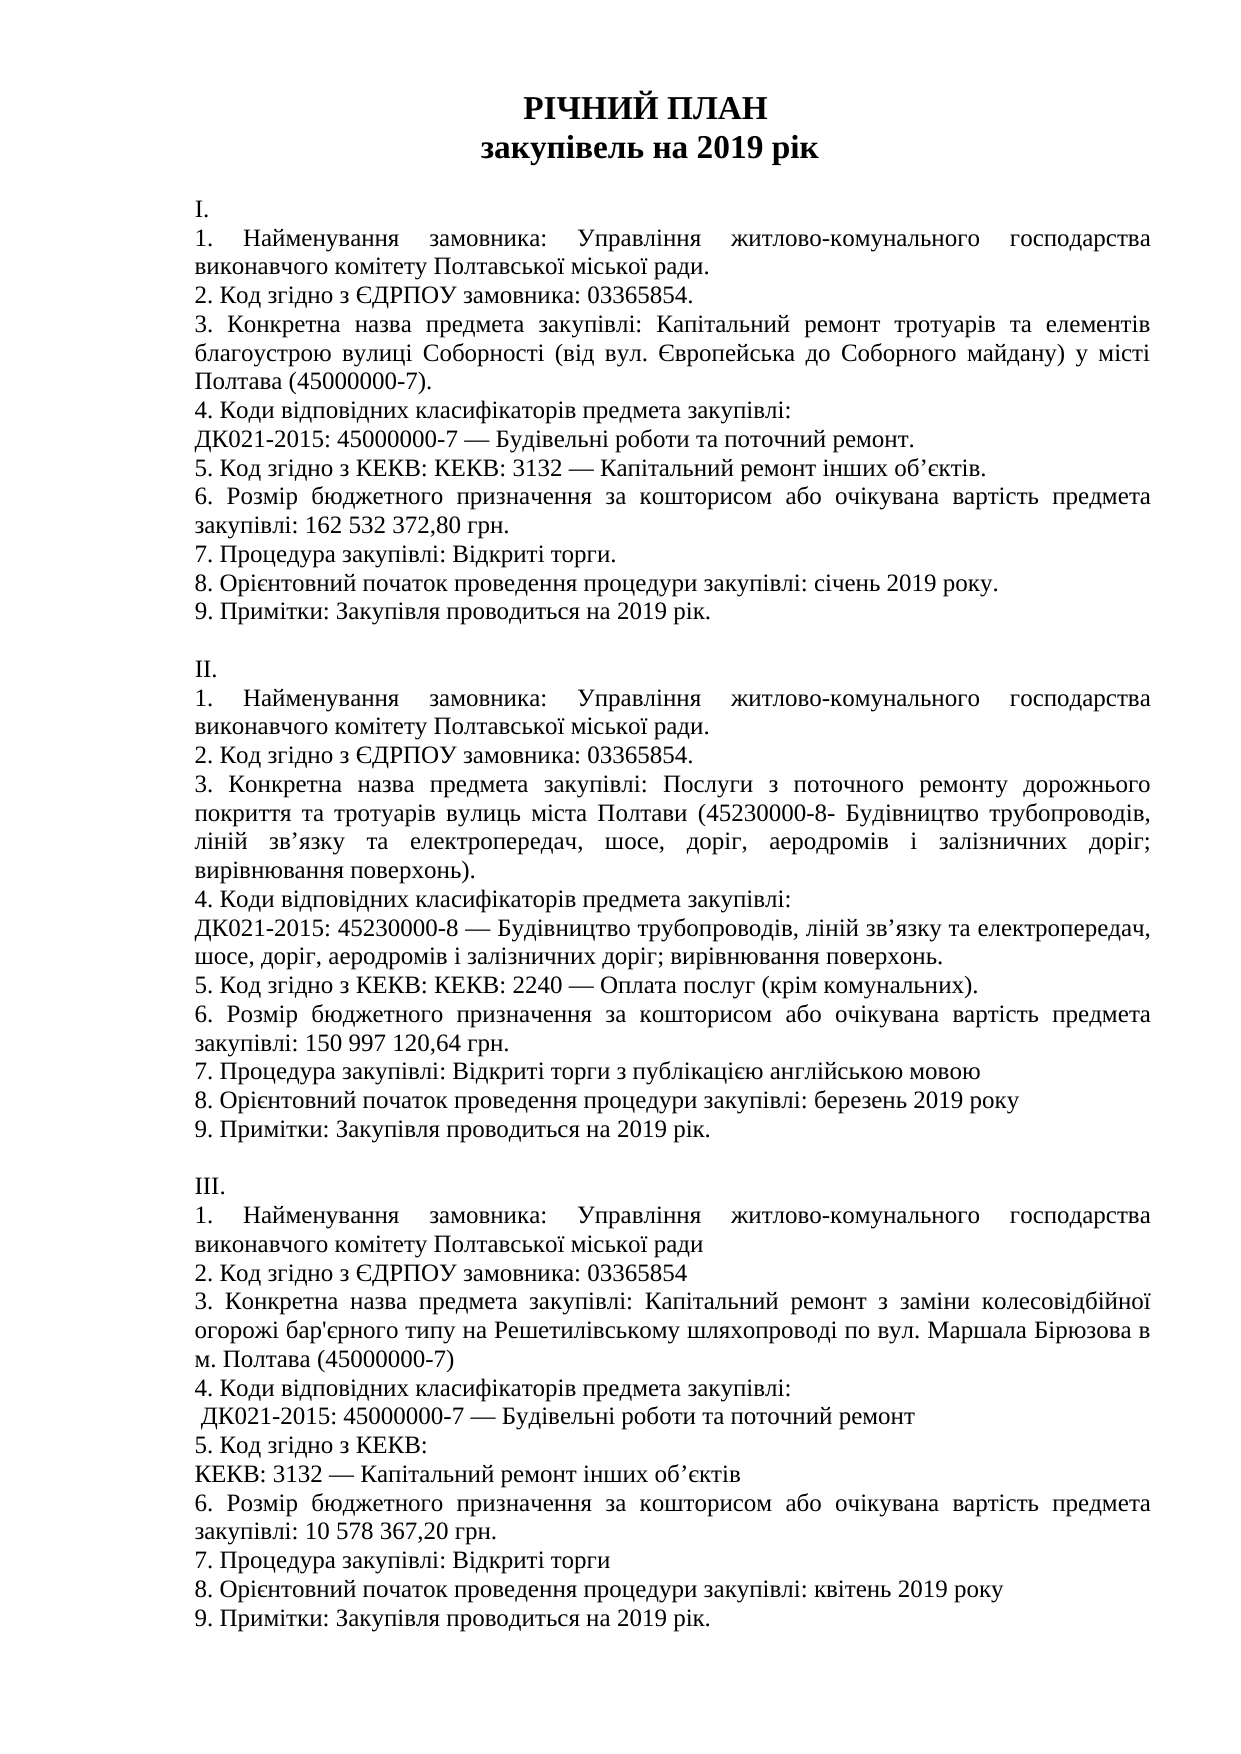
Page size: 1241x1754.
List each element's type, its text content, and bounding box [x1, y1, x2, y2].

text 5. Код згідно з КЕКВ: КЕКВ: 3132 — Капітальний ремонт інших об’єктів. [194, 453, 1152, 481]
text 1. Найменування замовника: Управління житлово-комунального господарства виконавчого комітету Полтавської міської ради. [194, 223, 1152, 280]
text 7. Процедура закупівлі: Відкриті торги [194, 1545, 1152, 1574]
text III. [194, 1171, 1152, 1200]
text 4. Коди відповідних класифікаторів предмета закупівлі: [194, 395, 1152, 424]
text 9. Примітки: Закупівля проводиться на 2019 рік. [194, 1114, 1152, 1143]
text 1. Найменування замовника: Управління житлово-комунального господарства виконавчого комітету Полтавської міської ради. [194, 683, 1152, 740]
text 5. Код згідно з КЕКВ: [194, 1430, 1152, 1459]
text 4. Коди відповідних класифікаторів предмета закупівлі: [194, 884, 1152, 913]
text 7. Процедура закупівлі: Відкриті торги з публікацією англійською мовою [194, 1056, 1152, 1085]
text 6. Розмір бюджетного призначення за кошторисом або очікувана вартість предмета закупівлі: 150 997 120,64 грн. [194, 999, 1152, 1056]
text ДК021-2015: 45000000-7 — Будівельні роботи та поточний ремонт. [194, 424, 1152, 453]
text ДК021-2015: 45230000-8 — Будівництво трубопроводів, ліній зв’язку та електропередач, шосе, доріг, аеродромів і залізничних доріг; вирівнювання поверхонь. [194, 913, 1152, 970]
text 8. Орієнтовний початок проведення процедури закупівлі: квітень 2019 року [194, 1574, 1152, 1603]
text 3. Конкретна назва предмета закупівлі: Послуги з поточного ремонту дорожнього покриття та тротуарів вулиць міста Полтави (45230000-8- Будівництво трубопроводів, ліній зв’язку та електропередач, шосе, доріг, аеродромів і залізничних доріг; вирівнювання поверхонь). [194, 769, 1152, 884]
text 8. Орієнтовний початок проведення процедури закупівлі: березень 2019 року [194, 1085, 1152, 1114]
text 6. Розмір бюджетного призначення за кошторисом або очікувана вартість предмета закупівлі: 162 532 372,80 грн. [194, 481, 1152, 539]
text І. [148, 194, 1152, 223]
text 2. Код згідно з ЄДРПОУ замовника: 03365854. [194, 280, 1152, 309]
text 2. Код згідно з ЄДРПОУ замовника: 03365854. [194, 740, 1152, 769]
text ІІ. [194, 654, 1152, 683]
text 3. Конкретна назва предмета закупівлі: Капітальний ремонт тротуарів та елементів благоустрою вулиці Соборності (від вул. Європейська до Соборного майдану) у місті Полтава (45000000-7). [194, 309, 1152, 395]
text 1. Найменування замовника: Управління житлово-комунального господарства виконавчого комітету Полтавської міської ради [194, 1200, 1152, 1258]
text 4. Коди відповідних класифікаторів предмета закупівлі: [194, 1373, 1152, 1401]
text ДК021-2015: 45000000-7 — Будівельні роботи та поточний ремонт [194, 1401, 1152, 1430]
text 6. Розмір бюджетного призначення за кошторисом або очікувана вартість предмета закупівлі: 10 578 367,20 грн. [194, 1488, 1152, 1545]
text 3. Конкретна назва предмета закупівлі: Капітальний ремонт з заміни колесовідбійної огорожі бар'єрного типу на Решетилівському шляхопроводі по вул. Маршала Бірюзова в м. Полтава (45000000-7) [194, 1286, 1152, 1373]
text 7. Процедура закупівлі: Відкриті торги. [194, 539, 1152, 568]
text 2. Код згідно з ЄДРПОУ замовника: 03365854 [194, 1258, 1152, 1286]
text 8. Орієнтовний початок проведення процедури закупівлі: січень 2019 року. [194, 568, 1152, 596]
text КЕКВ: 3132 — Капітальний ремонт інших об’єктів [194, 1459, 1152, 1488]
text 5. Код згідно з КЕКВ: КЕКВ: 2240 — Оплата послуг (крім комунальних). [194, 970, 1152, 999]
text РІЧНИЙ ПЛАН закупівель на 2019 рік [194, 88, 1105, 165]
text 9. Примітки: Закупівля проводиться на 2019 рік. [194, 596, 1152, 625]
text 9. Примітки: Закупівля проводиться на 2019 рік. [194, 1603, 1152, 1631]
